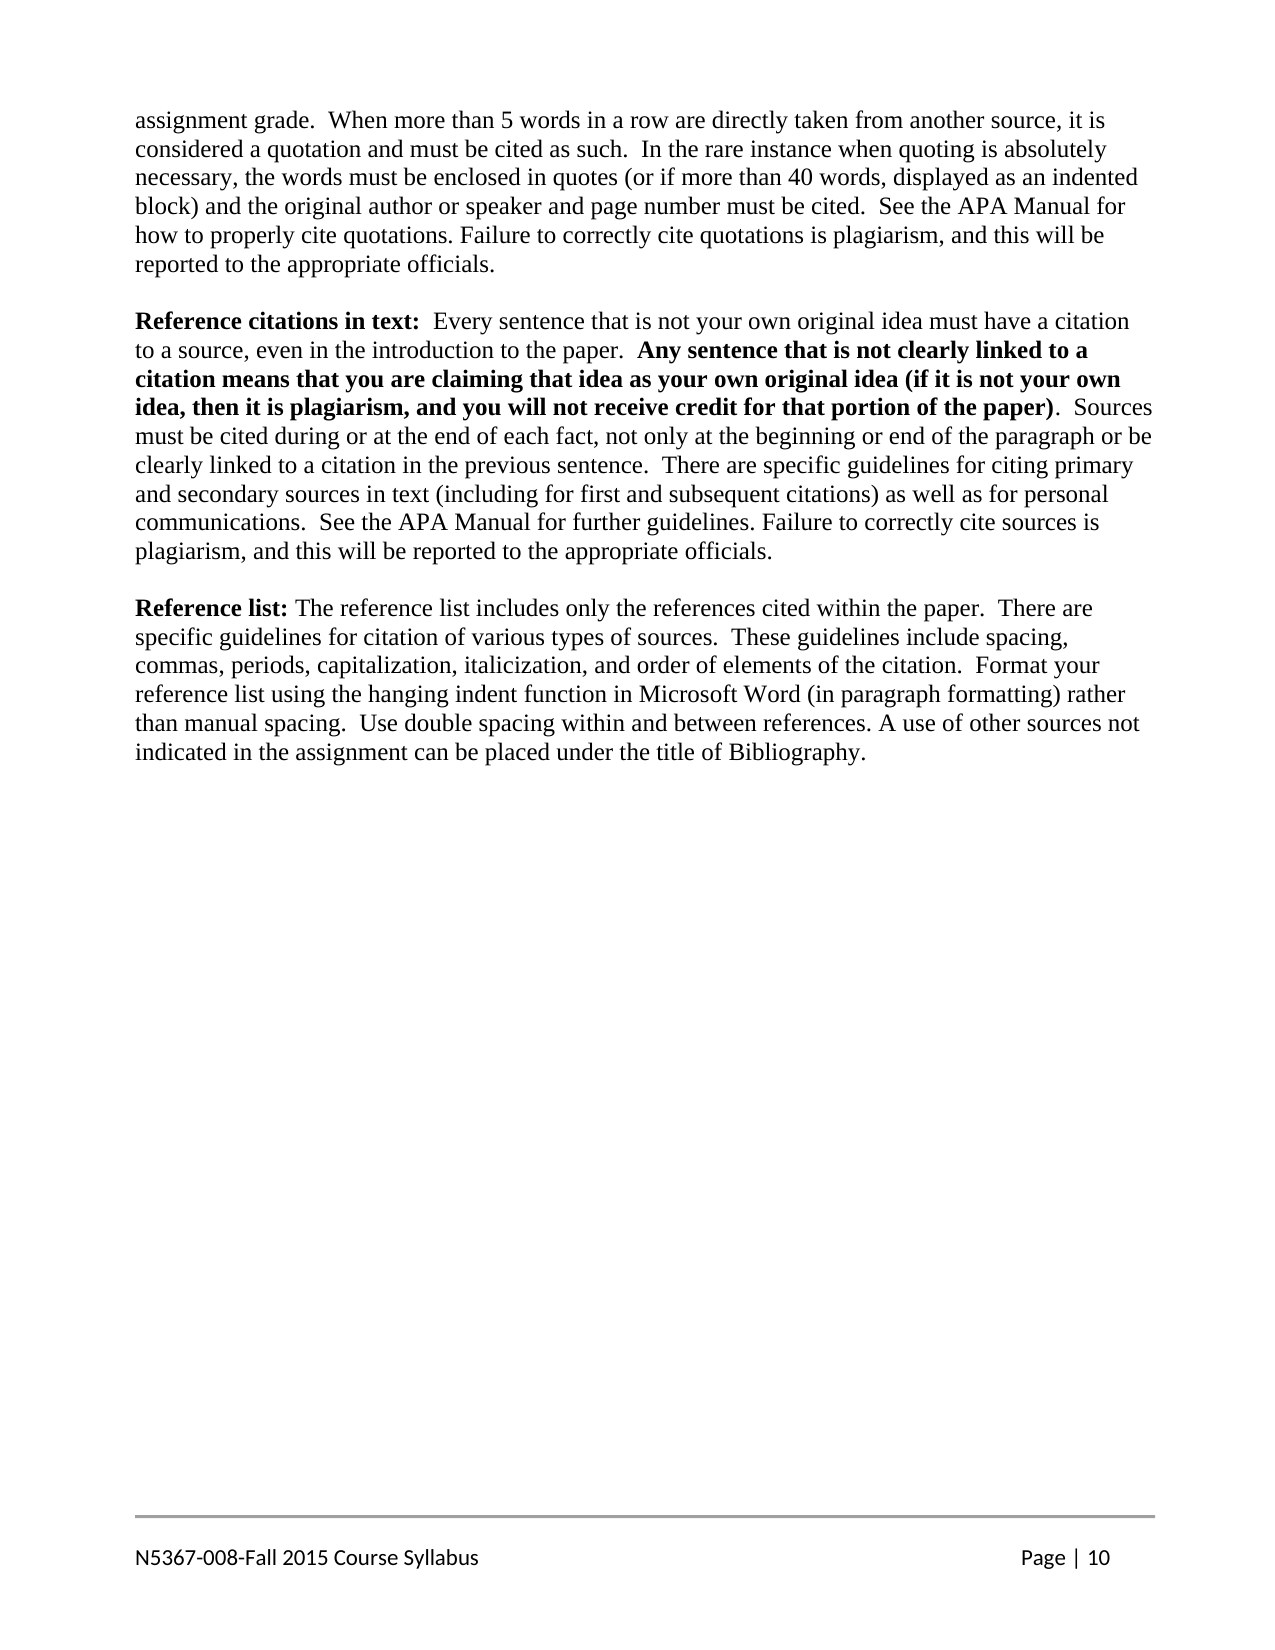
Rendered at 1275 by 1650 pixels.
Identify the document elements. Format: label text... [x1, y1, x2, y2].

text Reference citations in text: Every sentence that is not your own original idea must have a citation to a source, even in the introduction to the paper. Any sentence that is not clearly linked to a citation means that you are claiming that idea as your own original idea (if it is not your own idea, then it is plagiarism, and you will not receive credit for that portion of the paper). Sources must be cited during or at the end of each fact, not only at the beginning or end of the paragraph or be clearly linked to a citation in the previous sentence. There are specific guidelines for citing primary and secondary sources in text (including for first and subsequent citations) as well as for personal communications. See the APA Manual for further guidelines. Failure to correctly cite sources is plagiarism, and this will be reported to the appropriate officials. [135, 306, 1155, 565]
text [135, 105, 1155, 277]
text Reference list: The reference list includes only the references cited within the paper. There are specific guidelines for citation of various types of sources. These guidelines include spacing, commas, periods, capitalization, italicization, and order of elements of the citation. Format your reference list using the hanging indent function in Microsoft Word (in paragraph formatting) rather than manual spacing. Use double spacing within and between references. A use of other sources not indicated in the assignment can be placed under the title of Bibliography. [135, 593, 1155, 766]
